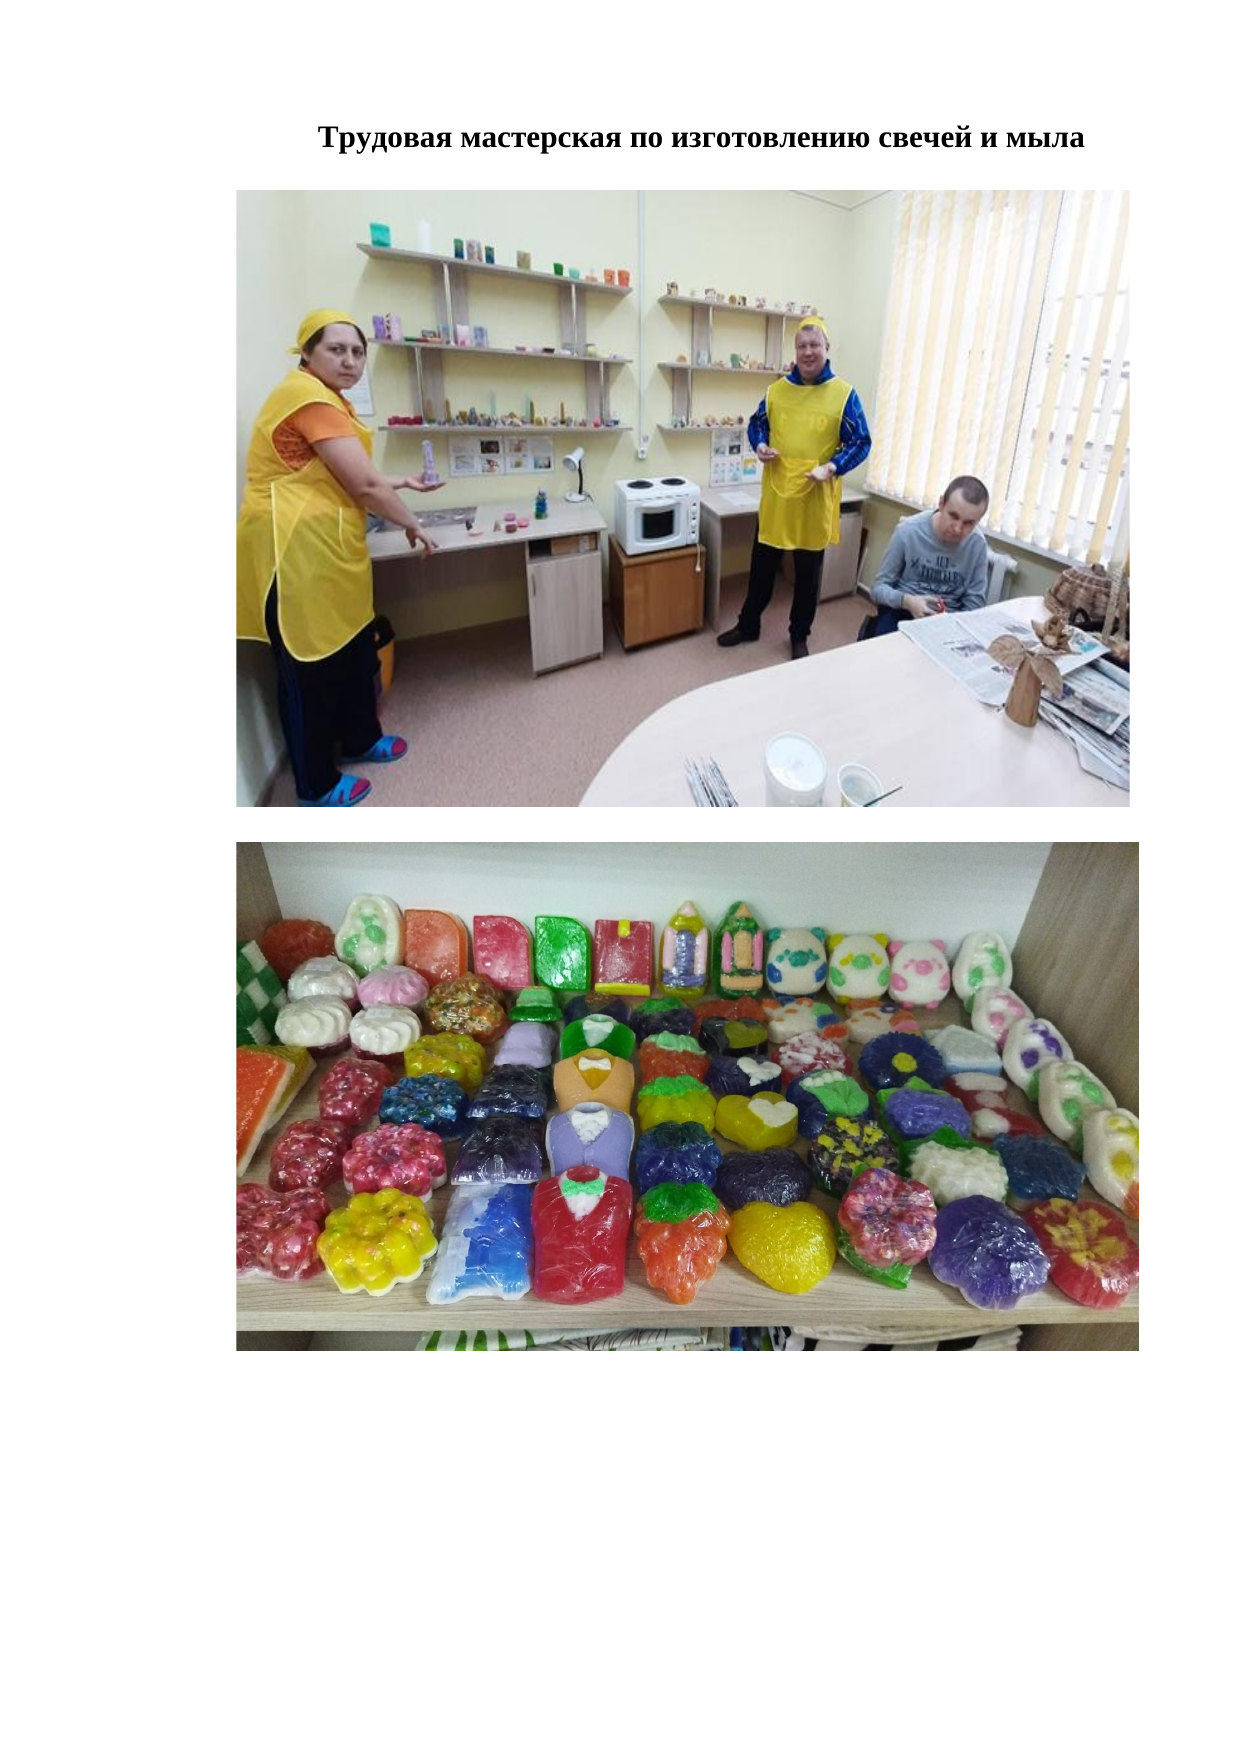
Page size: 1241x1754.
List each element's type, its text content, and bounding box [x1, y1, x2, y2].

picture [236, 842, 1139, 1351]
text Трудовая мастерская по изготовлению свечей и мыла [177, 118, 1152, 154]
picture [236, 190, 1130, 807]
